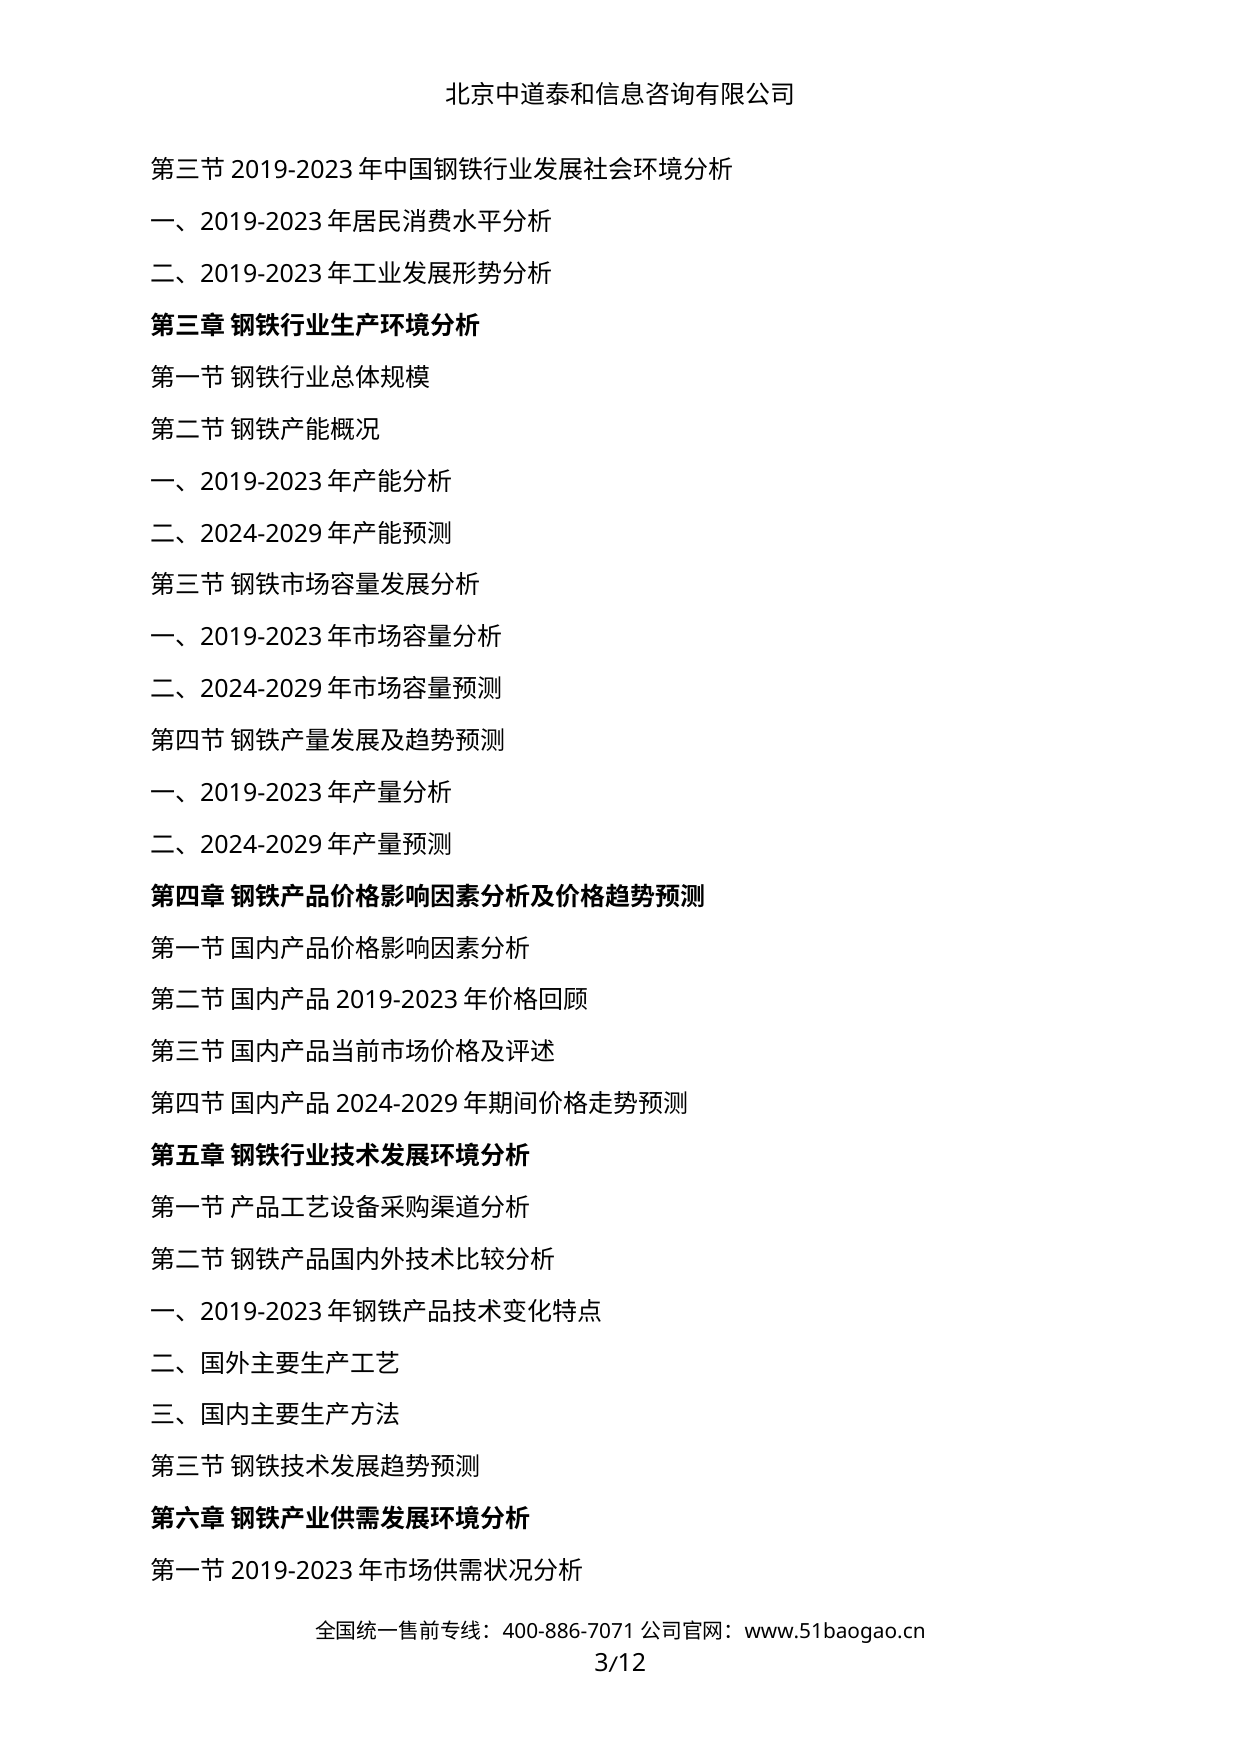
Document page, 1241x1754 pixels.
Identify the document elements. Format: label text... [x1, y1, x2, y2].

text 二、2019-2023年工业发展形势分析 [150, 254, 1090, 290]
text 第四节 国内产品2024-2029年期间价格走势预测 [150, 1084, 1090, 1120]
text 第六章 钢铁产业供需发展环境分析 [150, 1499, 1090, 1535]
text 第三节 国内产品当前市场价格及评述 [150, 1032, 1090, 1068]
text 第四节 钢铁产量发展及趋势预测 [150, 721, 1090, 757]
text 第五章 钢铁行业技术发展环境分析 [150, 1136, 1090, 1172]
text 第一节 钢铁行业总体规模 [150, 357, 1090, 394]
text 第二节 钢铁产能概况 [150, 409, 1090, 446]
text 二、2024-2029年市场容量预测 [150, 669, 1090, 705]
text 第二节 国内产品2019-2023年价格回顾 [150, 980, 1090, 1016]
text 二、2024-2029年产量预测 [150, 824, 1090, 861]
text 第四章 钢铁产品价格影响因素分析及价格趋势预测 [150, 876, 1090, 912]
text 第三章 钢铁行业生产环境分析 [150, 306, 1090, 342]
text 二、2024-2029年产能预测 [150, 513, 1090, 549]
text 第一节 国内产品价格影响因素分析 [150, 928, 1090, 964]
text 第三节 钢铁市场容量发展分析 [150, 565, 1090, 601]
text 一、2019-2023年产量分析 [150, 772, 1090, 809]
text 第三节 2019-2023年中国钢铁行业发展社会环境分析 [150, 150, 1090, 186]
text 一、2019-2023年产能分析 [150, 461, 1090, 497]
text 第一节 2019-2023年市场供需状况分析 [150, 1551, 1090, 1587]
text 一、2019-2023年市场容量分析 [150, 617, 1090, 653]
text 第一节 产品工艺设备采购渠道分析 [150, 1187, 1090, 1224]
text 二、国外主要生产工艺 [150, 1343, 1090, 1379]
text 第二节 钢铁产品国内外技术比较分析 [150, 1239, 1090, 1276]
text 一、2019-2023年居民消费水平分析 [150, 202, 1090, 238]
text 一、2019-2023年钢铁产品技术变化特点 [150, 1291, 1090, 1327]
text 三、国内主要生产方法 [150, 1395, 1090, 1431]
text 第三节 钢铁技术发展趋势预测 [150, 1447, 1090, 1483]
